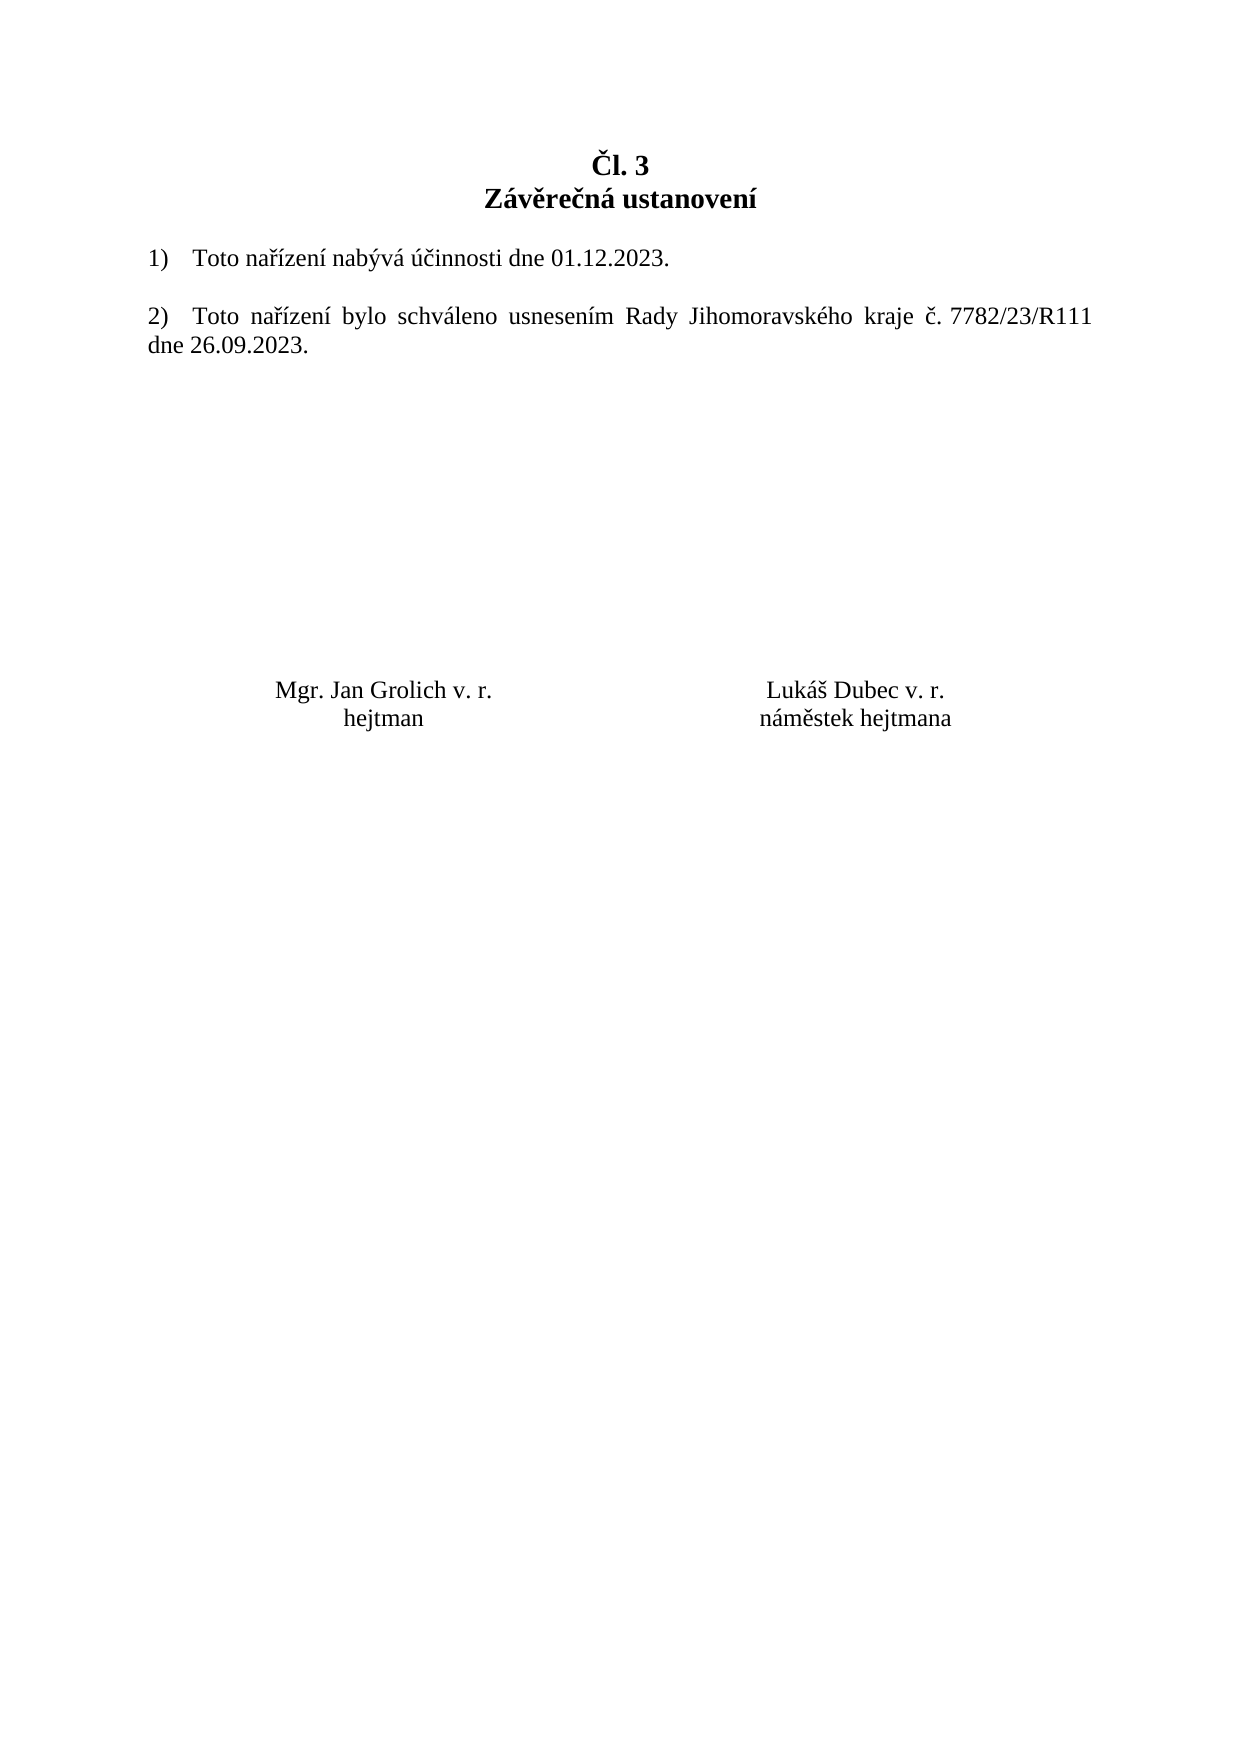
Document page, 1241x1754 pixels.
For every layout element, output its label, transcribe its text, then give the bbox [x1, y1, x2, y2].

table_header Mgr. Jan Grolich v. r. hejtman [148, 675, 619, 732]
table_header Lukáš Dubec v. r. náměstek hejtmana [620, 675, 1091, 732]
text Závěrečná ustanovení [148, 181, 1093, 215]
text Čl. 3 [148, 148, 1093, 181]
list Toto nařízení nabývá účinnosti dne 01.12.2023. [148, 243, 1093, 272]
list Toto nařízení bylo schváleno usnesením Rady Jihomoravského kraje č. 7782/23/R111 dne 26.09.2023. [148, 301, 1093, 358]
